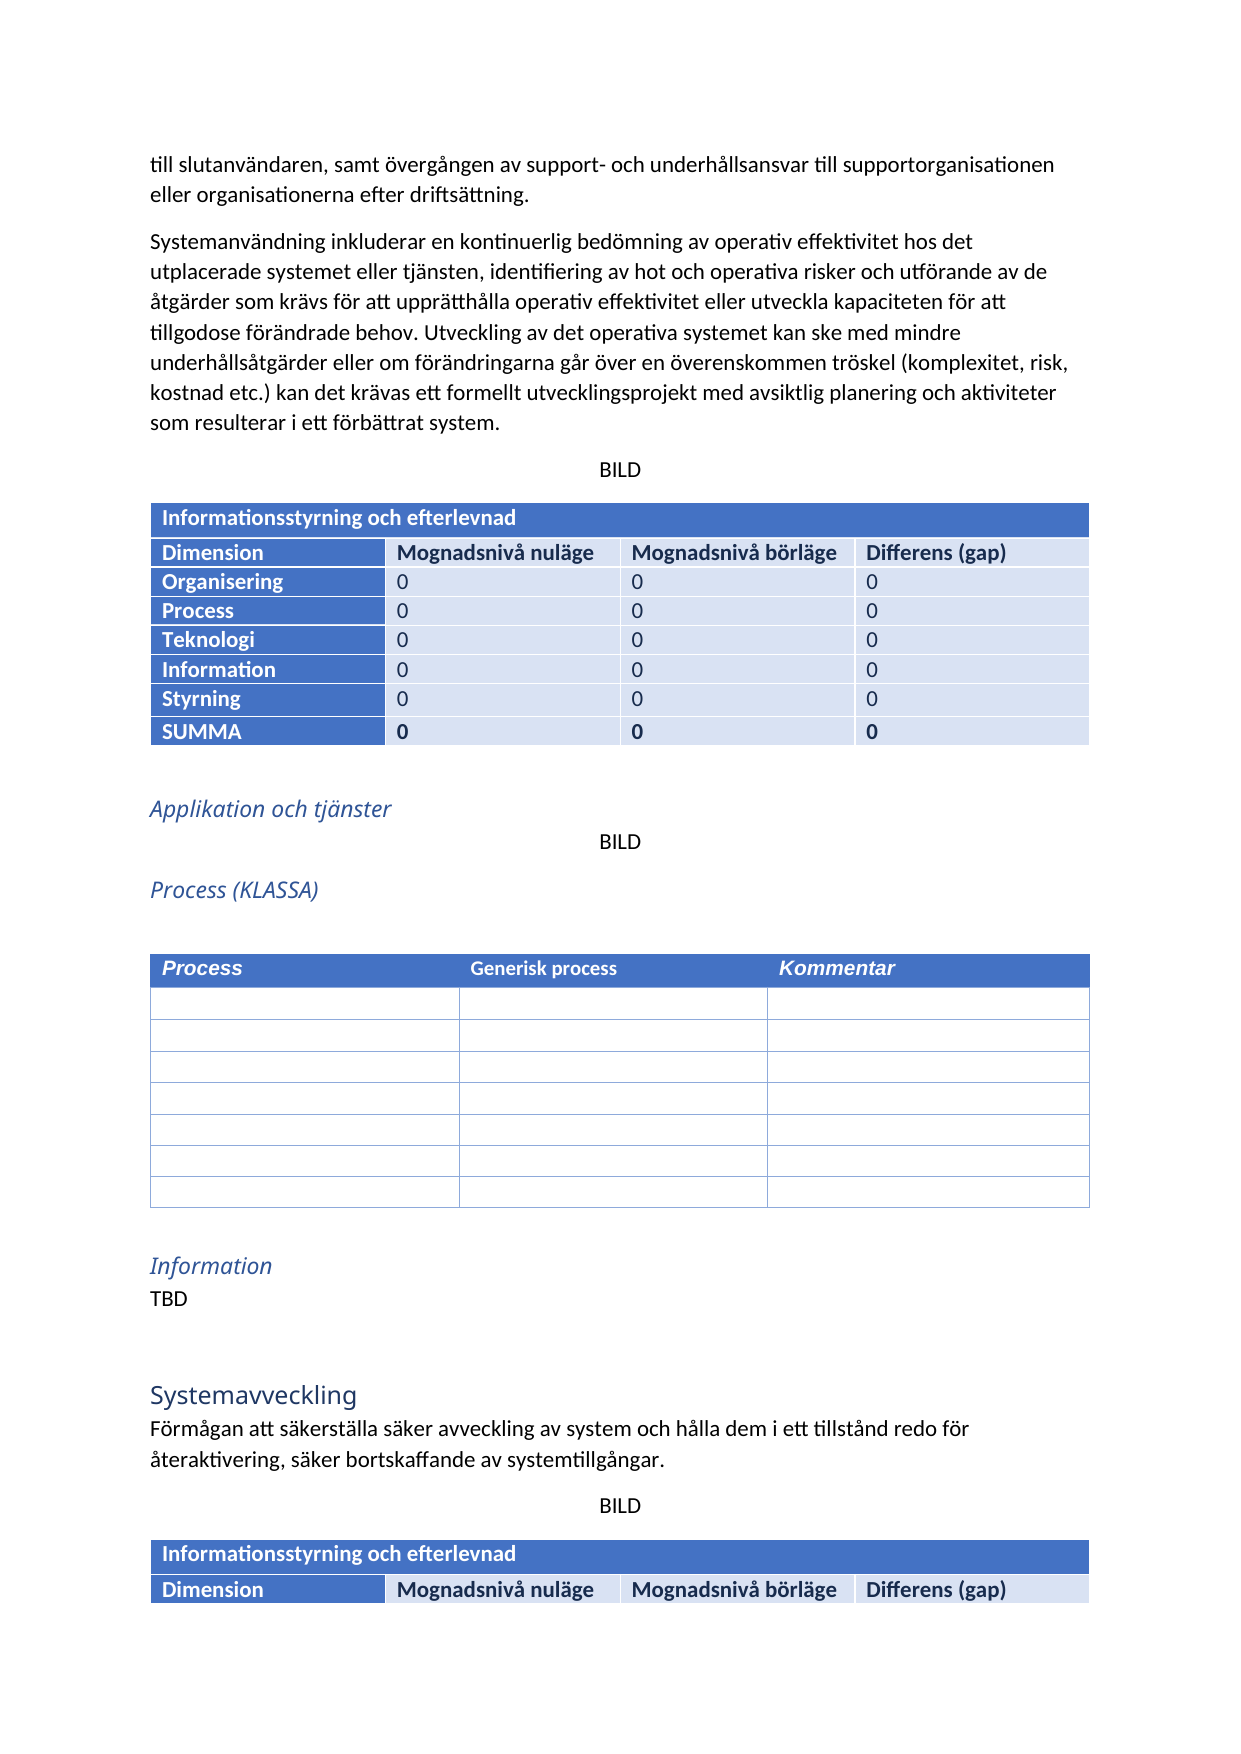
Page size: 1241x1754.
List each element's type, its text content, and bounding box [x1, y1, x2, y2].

table_cell 0 [386, 568, 620, 596]
table_header Kommentar [768, 955, 1089, 987]
table_cell [460, 1083, 767, 1113]
text Systemanvändning inkluderar en kontinuerlig bedömning av operativ effektivitet hos det utplacerade systemet eller tjänsten, identifiering av hot och operativa risker och utförande av de åtgärder som krävs för att upprätthålla operativ effektivitet eller utveckla kapaciteten för att tillgodose förändrade behov. Utveckling av det operativa systemet kan ske med mindre underhållsåtgärder eller om förändringarna går över en överenskommen tröskel (komplexitet, risk, kostnad etc.) kan det krävas ett formellt utvecklingsprojekt med avsiktlig planering och aktiviteter som resulterar i ett förbättrat system. [150, 227, 1090, 436]
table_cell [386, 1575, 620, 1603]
text TBD [150, 1284, 1090, 1312]
table_cell 0 [386, 717, 620, 745]
table_cell 0 [621, 655, 854, 683]
table_cell 0 [856, 655, 1089, 683]
table_cell 0 [386, 655, 620, 683]
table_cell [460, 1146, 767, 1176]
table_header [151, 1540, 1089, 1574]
table_cell Dimension [151, 539, 385, 566]
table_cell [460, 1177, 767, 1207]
table_cell [460, 1020, 767, 1051]
table_cell [768, 1020, 1089, 1051]
table_cell Styrning [151, 684, 385, 716]
table_cell 0 [621, 597, 854, 624]
table_cell 0 [621, 626, 854, 654]
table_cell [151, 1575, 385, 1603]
table_cell [460, 988, 767, 1019]
table_cell 0 [856, 626, 1089, 654]
table_cell Mognadsnivå börläge [621, 539, 854, 566]
table_cell Organisering [151, 568, 385, 596]
table_cell 0 [621, 568, 854, 596]
table_cell Information [151, 655, 385, 683]
table_header Informationsstyrning och efterlevnad [151, 503, 1089, 537]
table_cell Mognadsnivå nuläge [386, 539, 620, 566]
table_cell [768, 1115, 1089, 1145]
text BILD [150, 1492, 1090, 1520]
table_cell 0 [856, 684, 1089, 716]
table_header Generisk process [460, 955, 767, 987]
table_cell [151, 1052, 459, 1082]
table_cell Process [151, 597, 385, 624]
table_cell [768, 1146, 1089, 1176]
table_cell Teknologi [151, 626, 385, 654]
table_cell [768, 1052, 1089, 1082]
table_header Process [151, 955, 459, 987]
table_cell [460, 1052, 767, 1082]
text BILD [150, 455, 1090, 483]
table_cell 0 [386, 684, 620, 716]
table_cell 0 [621, 684, 854, 716]
subtitle Process (KLASSA) [150, 874, 1090, 905]
text Förmågan att säkerställa säker avveckling av system och hålla dem i ett tillstånd redo för återaktivering, säker bortskaffande av systemtillgångar. [150, 1414, 1090, 1473]
table_cell [151, 988, 459, 1019]
subtitle Systemavveckling [150, 1378, 1090, 1412]
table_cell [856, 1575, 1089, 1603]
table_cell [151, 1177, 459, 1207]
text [150, 150, 1090, 208]
table_cell 0 [621, 717, 854, 745]
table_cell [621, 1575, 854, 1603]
table_cell 0 [856, 717, 1089, 745]
subtitle Information [150, 1250, 1090, 1282]
table_cell Differens (gap) [856, 539, 1089, 566]
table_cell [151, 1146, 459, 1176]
table_cell [460, 1115, 767, 1145]
table_cell [768, 988, 1089, 1019]
table_cell [151, 1020, 459, 1051]
table_cell 0 [856, 597, 1089, 624]
table_cell [151, 1115, 459, 1145]
table_cell 0 [856, 568, 1089, 596]
table_cell 0 [386, 597, 620, 624]
table_cell 0 [386, 626, 620, 654]
subtitle Applikation och tjänster [150, 793, 1090, 824]
text BILD [150, 827, 1090, 855]
table_cell [768, 1083, 1089, 1113]
table_cell SUMMA [151, 717, 385, 745]
table_cell [151, 1083, 459, 1113]
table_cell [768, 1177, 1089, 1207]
